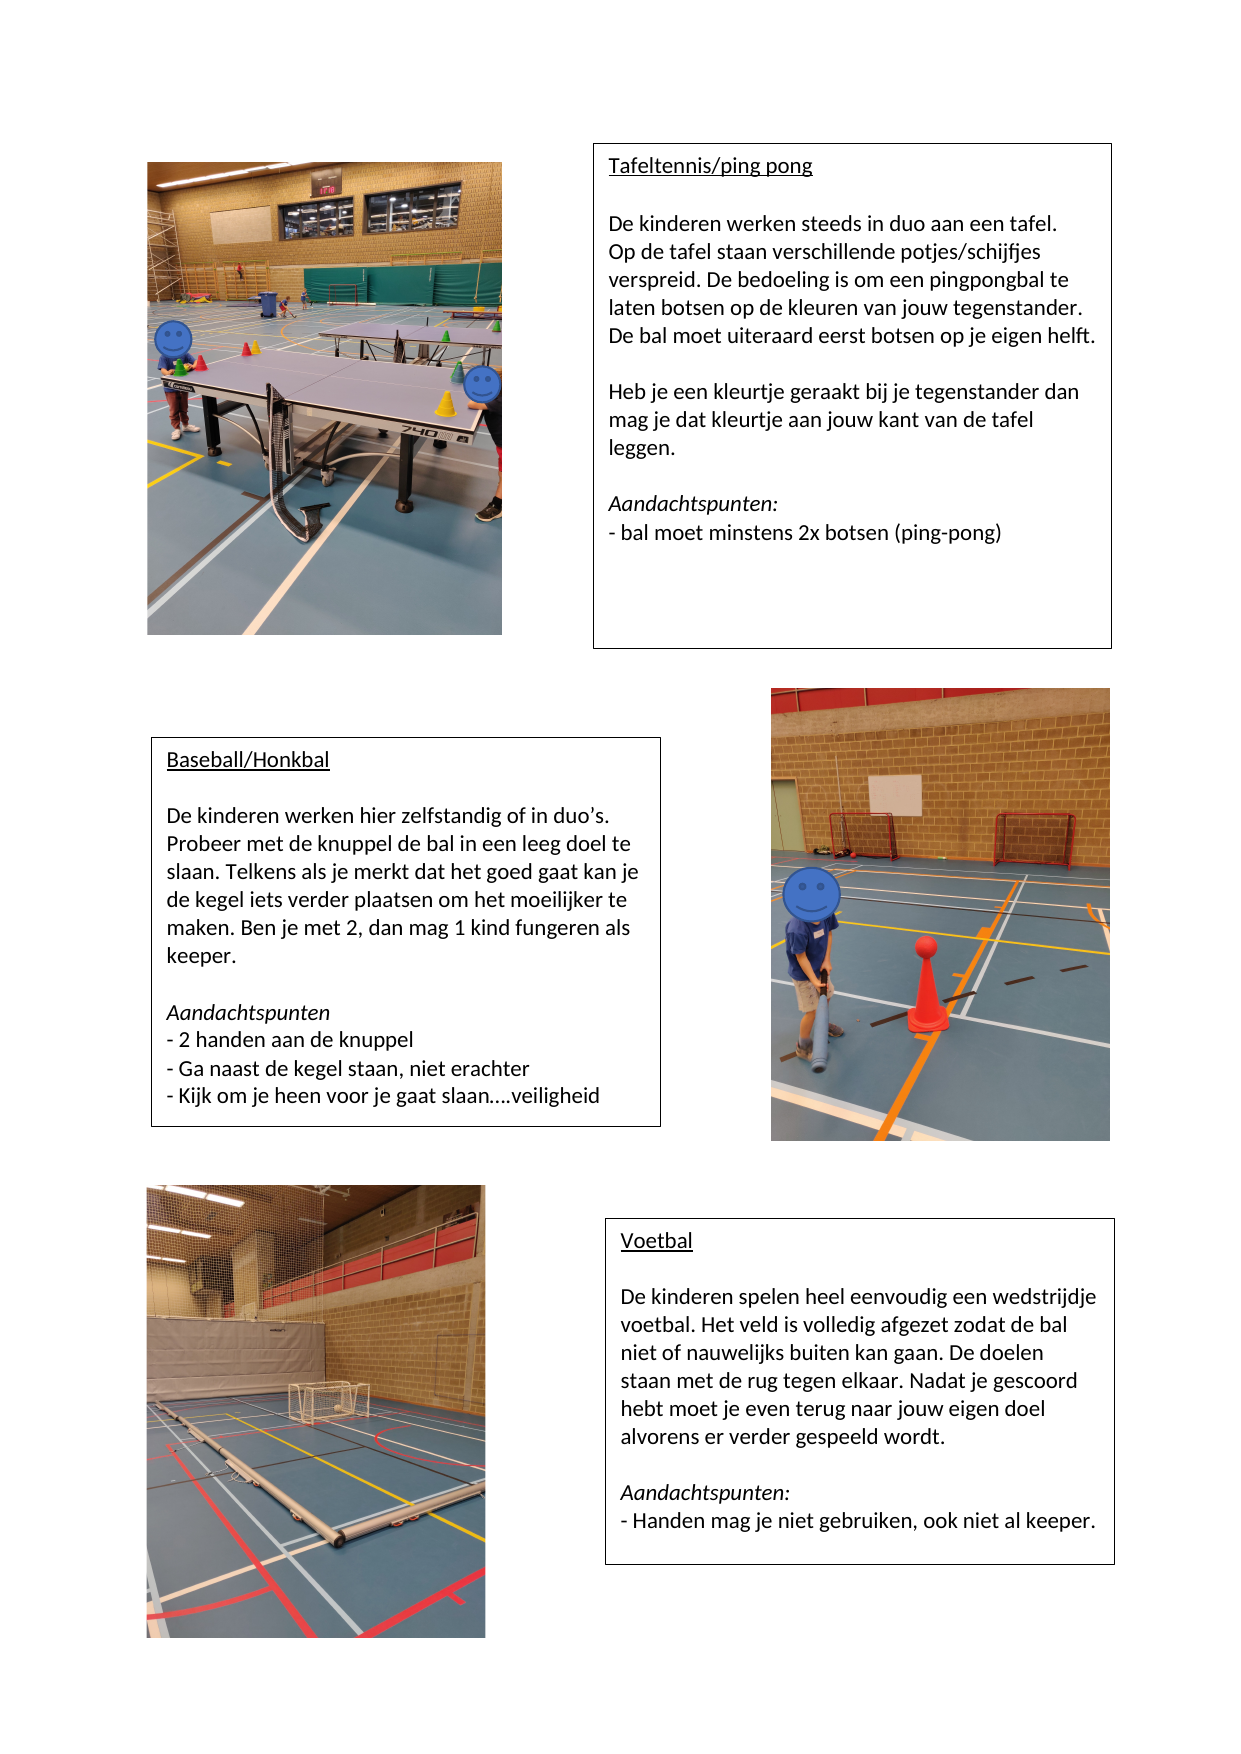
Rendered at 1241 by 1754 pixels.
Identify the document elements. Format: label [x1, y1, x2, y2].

picture [771, 688, 1110, 1141]
picture [147, 162, 502, 635]
picture [146, 1185, 486, 1638]
